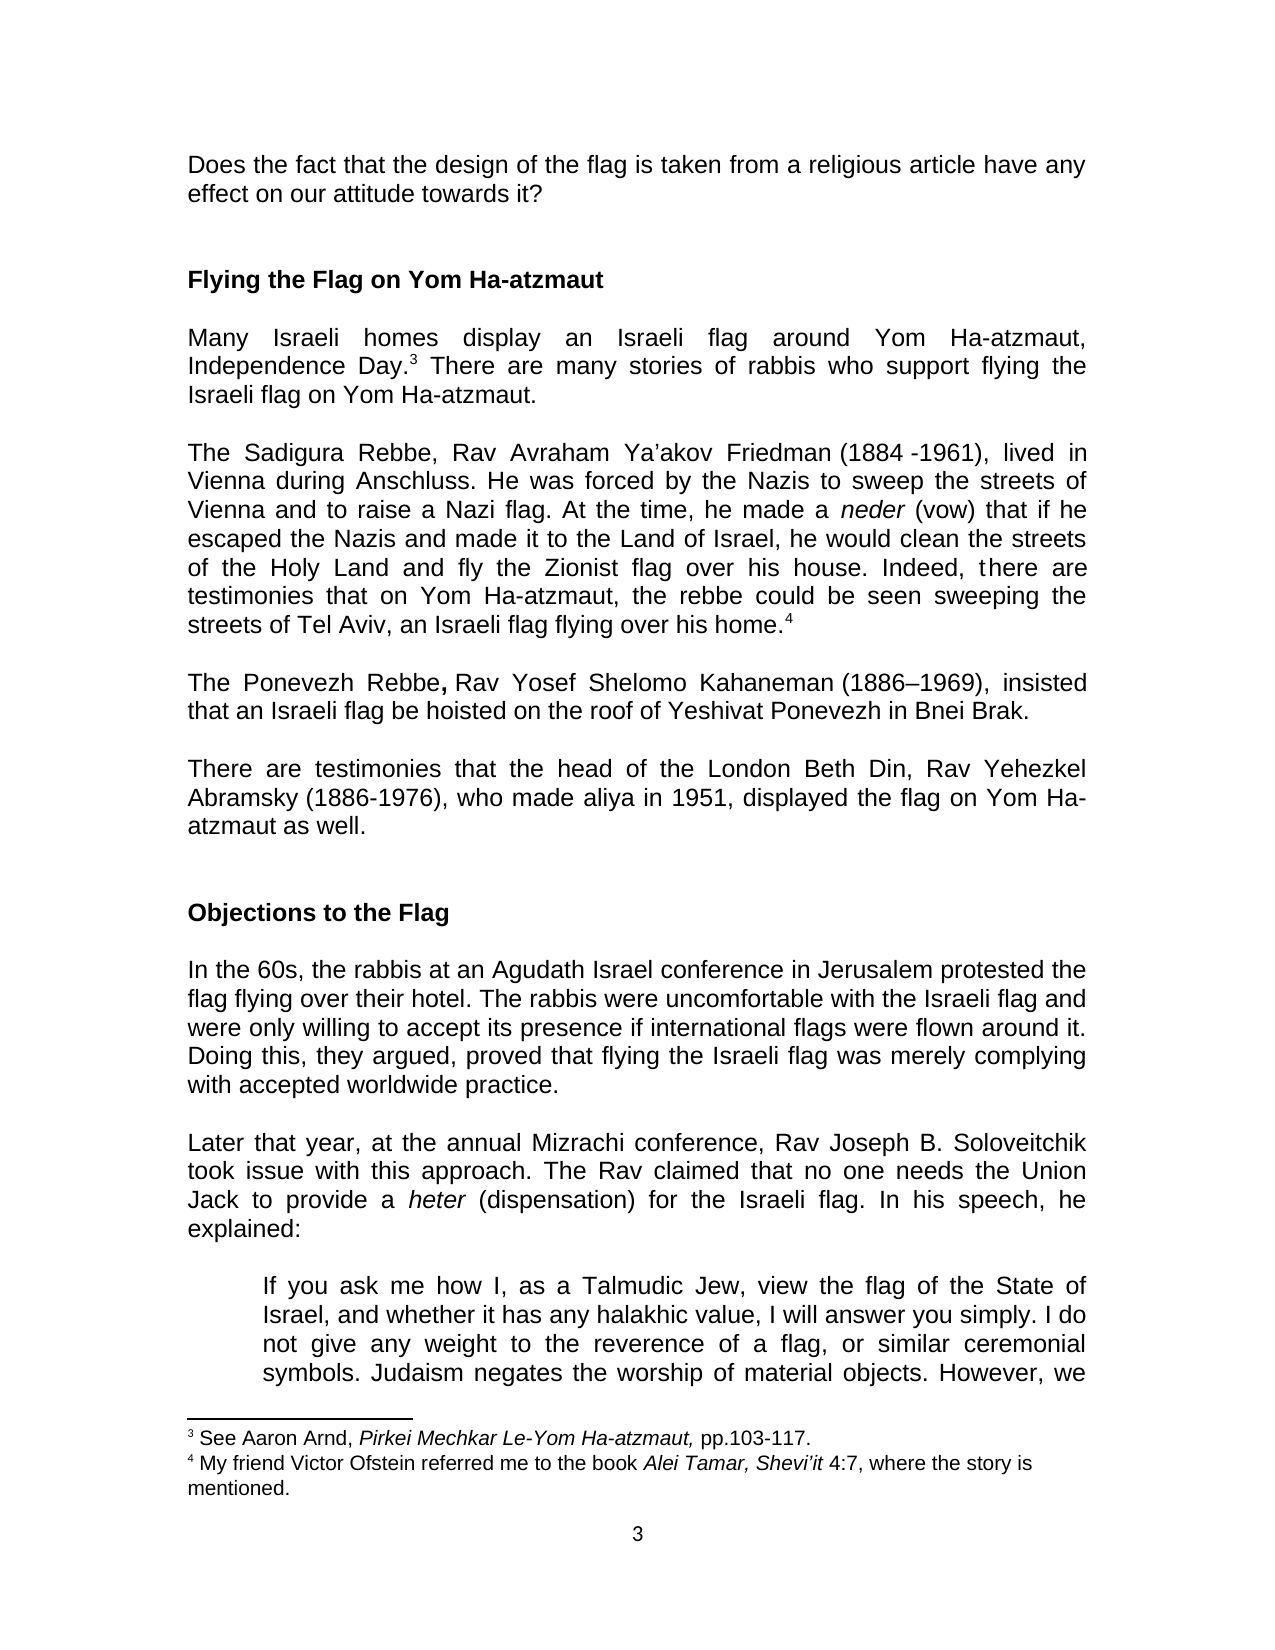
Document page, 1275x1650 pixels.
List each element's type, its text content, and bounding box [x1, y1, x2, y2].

text The Ponevezh Rebbe, Rav Yosef Shelomo Kahaneman (1886–1969), insisted that an Israeli flag be hoisted on the roof of Yeshivat Ponevezh in Bnei Brak. [187, 667, 1088, 725]
text Does the fact that the design of the flag is taken from a religious article have any effect on our attitude towards it? [187, 150, 1088, 207]
text The Sadigura Rebbe, Rav Avraham Ya’akov Friedman (1884 -1961), lived in Vienna during Anschluss. He was forced by the Nazis to sweep the streets of Vienna and to raise a Nazi flag. At the time, he made a neder (vow) that if he escaped the Nazis and made it to the Land of Israel, he would clean the streets of the Holy Land and fly the Zionist flag over his house. Indeed, there are testimonies that on Yom Ha-atzmaut, the rebbe could be seen sweeping the streets of Tel Aviv, an Israeli flag flying over his home. [187, 437, 1088, 639]
text Later that year, at the annual Mizrachi conference, Rav Joseph B. Soloveitchik took issue with this approach. The Rav claimed that no one needs the Union Jack to provide a heter (dispensation) for the Israeli flag. In his speech, he explained: [187, 1127, 1088, 1242]
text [262, 1271, 1088, 1386]
text Flying the Flag on Yom Ha-atzmaut [187, 265, 1088, 294]
text There are testimonies that the head of the London Beth Din, Rav Yehezkel Abramsky (1886-1976), who made aliya in 1951, displayed the flag on Yom Ha-atzmaut as well. [187, 754, 1088, 840]
text Objections to the Flag [187, 897, 1088, 926]
text Many Israeli homes display an Israeli flag around Yom Ha-atzmaut, Independence Day. There are many stories of rabbis who support flying the Israeli flag on Yom Ha-atzmaut. [187, 322, 1088, 409]
text In the 60s, the rabbis at an Agudath Israel conference in Jerusalem protested the flag flying over their hotel. The rabbis were uncomfortable with the Israeli flag and were only willing to accept its presence if international flags were flown around it. Doing this, they argued, proved that flying the Israeli flag was merely complying with accepted worldwide practice. [187, 955, 1088, 1099]
